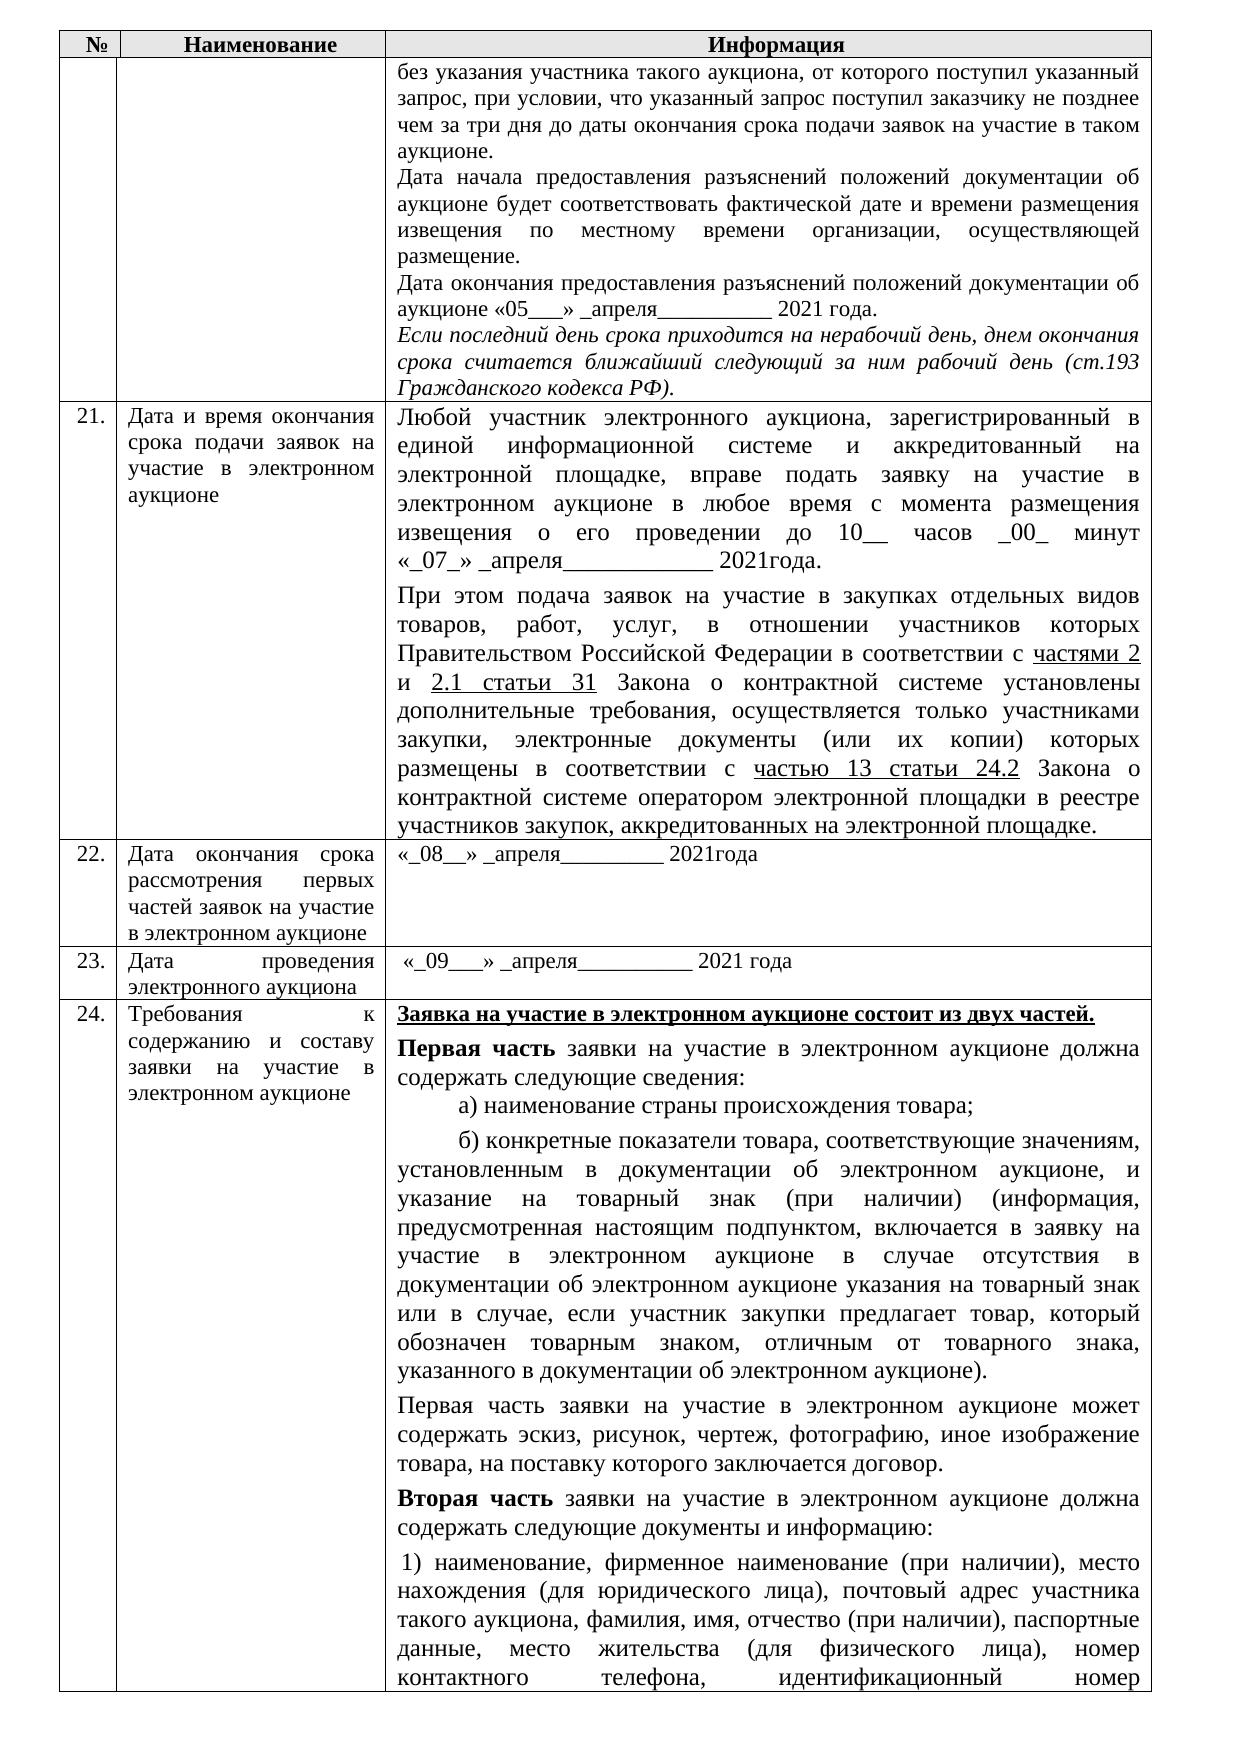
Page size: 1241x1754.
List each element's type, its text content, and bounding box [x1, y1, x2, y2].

table_cell Дата и время окончания срока подачи заявок на участие в электронном аукционе [117, 402, 385, 839]
table_cell Любой участник электронного аукциона, зарегистрированный в единой информационной системе и аккредитованный на электронной площадке, вправе подать заявку на участие в электронном аукционе в любое время с момента размещения извещения о его проведении до 10__ часов _00_ минут «_07_» _апреля____________ 2021года. При этом подача заявок на участие в закупках отдельных видов товаров, работ, услуг, в отношении участников которых Правительством Российской Федерации в соответствии с частями 2 и 2.1 статьи 31 Закона о контрактной системе установлены дополнительные требования, осуществляется только участниками закупки, электронные документы (или их копии) которых размещены в соответствии с частью 13 статьи 24.2 Закона о контрактной системе оператором электронной площадки в реестре участников закупок, аккредитованных на электронной площадке. [386, 402, 1151, 839]
table_cell Дата окончания срока рассмотрения первых частей заявок на участие в электронном аукционе [117, 840, 385, 946]
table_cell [117, 1000, 385, 1691]
table_header Информация [386, 31, 1151, 57]
table_cell «_08__» _апреля_________ 2021года [386, 840, 1151, 946]
table_cell [60, 402, 116, 839]
table_cell [60, 840, 116, 946]
table_cell Дата проведения электронного аукциона [117, 947, 385, 999]
table_header Наименование [121, 31, 385, 57]
table_cell [60, 1000, 116, 1691]
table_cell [386, 58, 1151, 401]
table_cell «_09___» _апреля__________ 2021 года [386, 947, 1151, 999]
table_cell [117, 58, 385, 401]
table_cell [386, 1000, 1151, 1691]
table_header № [60, 31, 120, 57]
table_cell [60, 58, 116, 401]
table_cell [60, 947, 116, 999]
